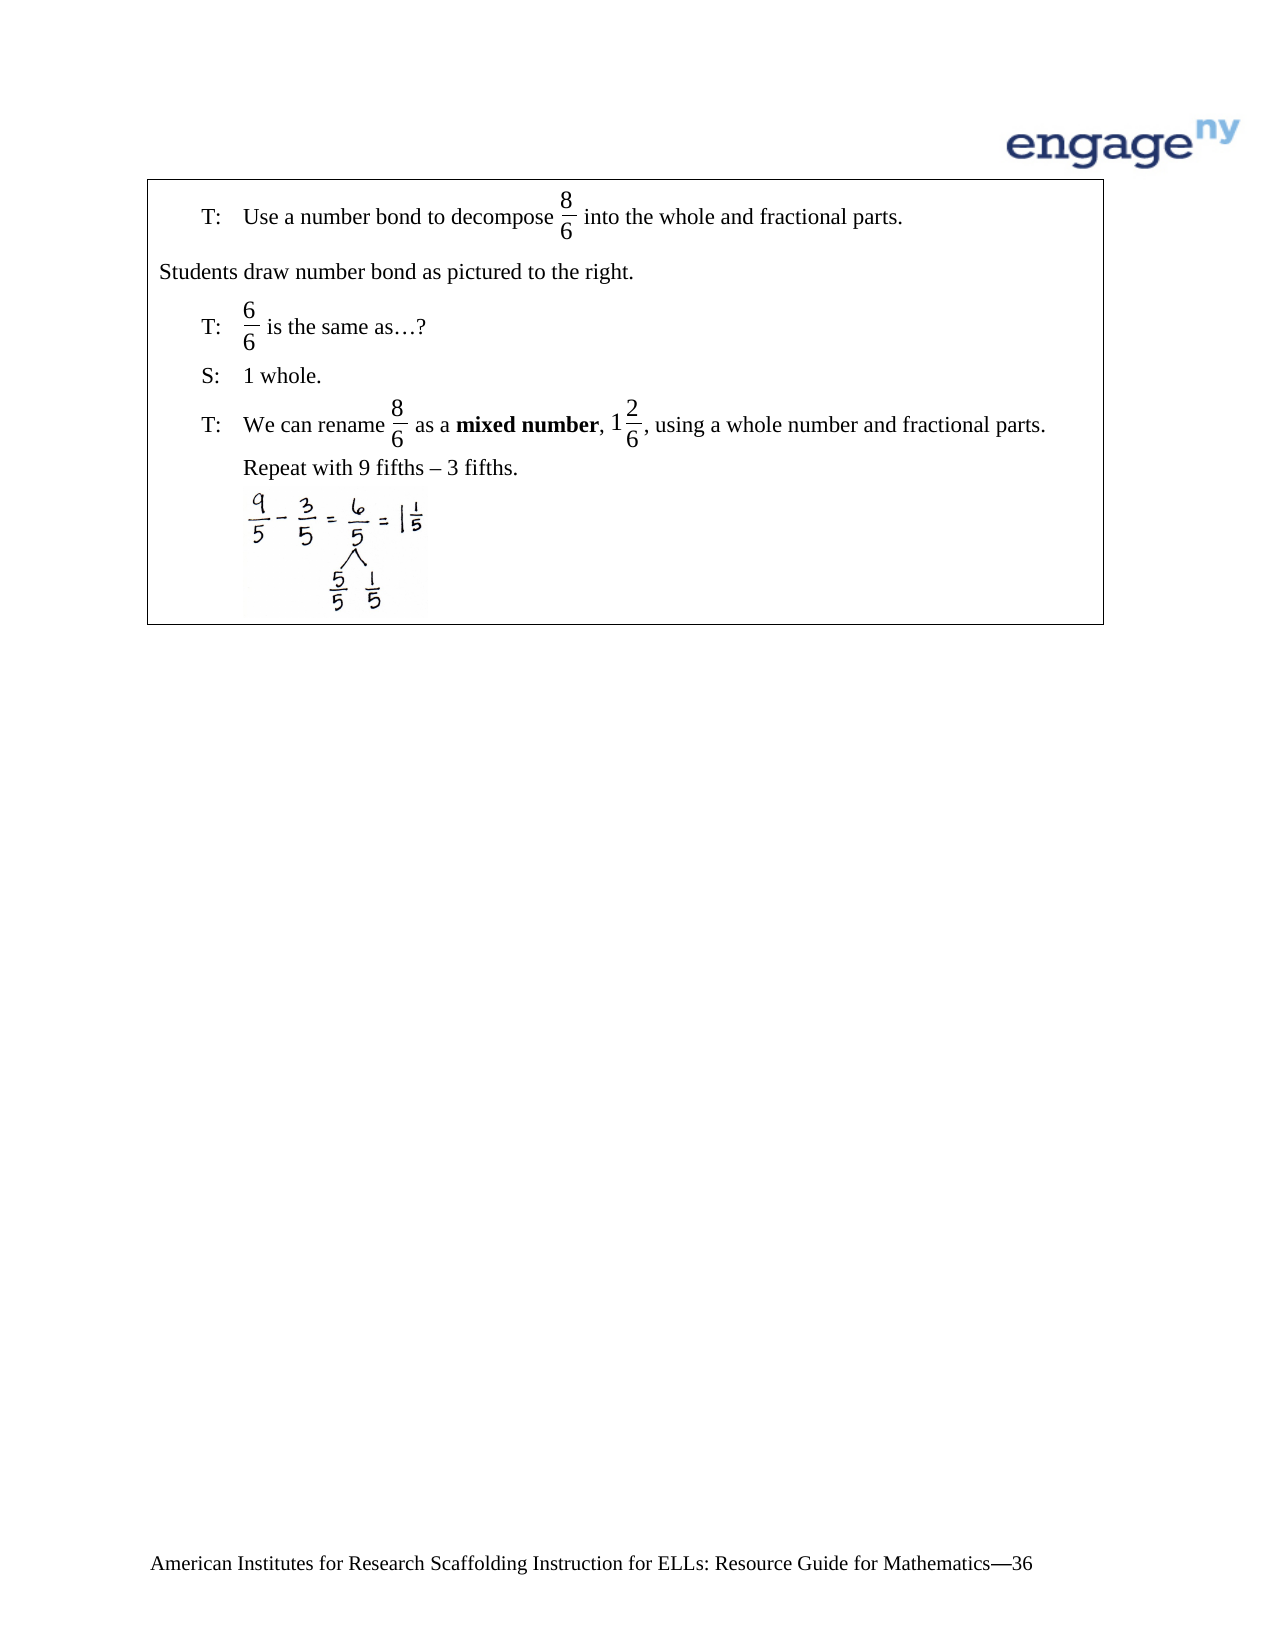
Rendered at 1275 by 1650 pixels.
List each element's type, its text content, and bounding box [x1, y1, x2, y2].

picture [242, 486, 429, 618]
picture [150, 75, 1275, 180]
